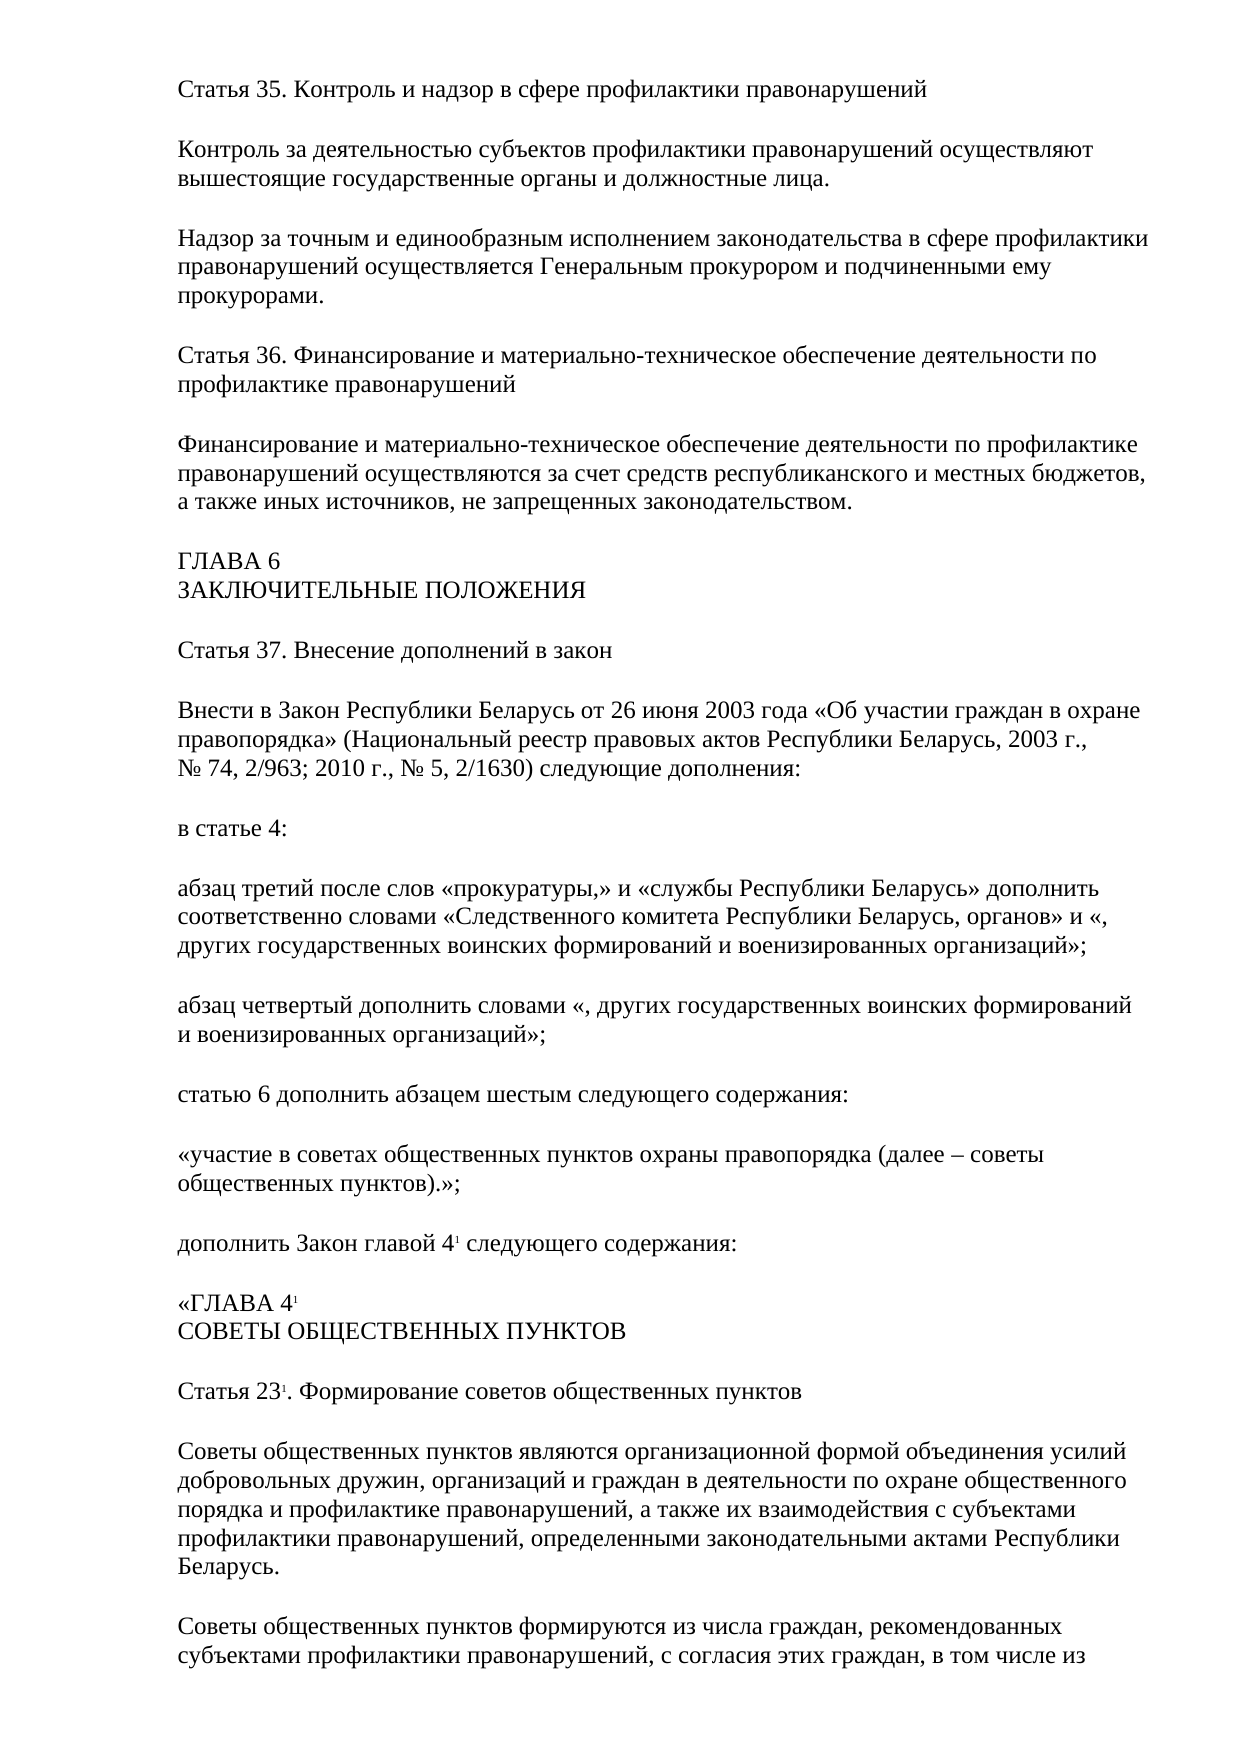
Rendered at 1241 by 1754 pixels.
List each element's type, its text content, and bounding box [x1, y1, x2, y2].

text Статья 231. Формирование советов общественных пунктов [177, 1376, 1152, 1405]
text Финансирование и материально-техническое обеспечение деятельности по профилактике правонарушений осуществляются за счет средств республиканского и местных бюджетов, а также иных источников, не запрещенных законодательством. [177, 429, 1152, 515]
text в статье 4: [177, 813, 1152, 841]
text «участие в советах общественных пунктов охраны правопорядка (далее – советы общественных пунктов).»; [177, 1139, 1152, 1196]
text абзац четвертый дополнить словами «, других государственных воинских формирований и военизированных организаций»; [177, 990, 1152, 1048]
text «ГЛАВА 41 СОВЕТЫ ОБЩЕСТВЕННЫХ ПУНКТОВ [177, 1288, 1152, 1345]
text Советы общественных пунктов являются организационной формой объединения усилий добровольных дружин, организаций и граждан в деятельности по охране общественного порядка и профилактике правонарушений, а также их взаимодействия с субъектами профилактики правонарушений, определенными законодательными актами Республики Беларусь. [177, 1436, 1152, 1580]
text Статья 36. Финансирование и материально-техническое обеспечение деятельности по профилактике правонарушений [177, 340, 1152, 398]
text статью 6 дополнить абзацем шестым следующего содержания: [177, 1079, 1152, 1108]
text ГЛАВА 6 ЗАКЛЮЧИТЕЛЬНЫЕ ПОЛОЖЕНИЯ [177, 546, 1152, 604]
text Статья 35. Контроль и надзор в сфере профилактики правонарушений [177, 74, 1152, 103]
text дополнить Закон главой 41 следующего содержания: [177, 1228, 1152, 1256]
text абзац третий после слов «прокуратуры,» и «службы Республики Беларусь» дополнить соответственно словами «Следственного комитета Республики Беларусь, органов» и «, других государственных воинских формирований и военизированных организаций»; [177, 873, 1152, 959]
text Контроль за деятельностью субъектов профилактики правонарушений осуществляют вышестоящие государственные органы и должностные лица. [177, 134, 1152, 191]
text Надзор за точным и единообразным исполнением законодательства в сфере профилактики правонарушений осуществляется Генеральным прокурором и подчиненными ему прокурорами. [177, 223, 1152, 309]
text Внести в Закон Республики Беларусь от 26 июня 2003 года «Об участии граждан в охране правопорядка» (Национальный реестр правовых актов Республики Беларусь, 2003 г., № 74, 2/963; 2010 г., № 5, 2/1630) следующие дополнения: [177, 695, 1152, 781]
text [177, 1611, 1152, 1669]
text Статья 37. Внесение дополнений в закон [177, 635, 1152, 664]
